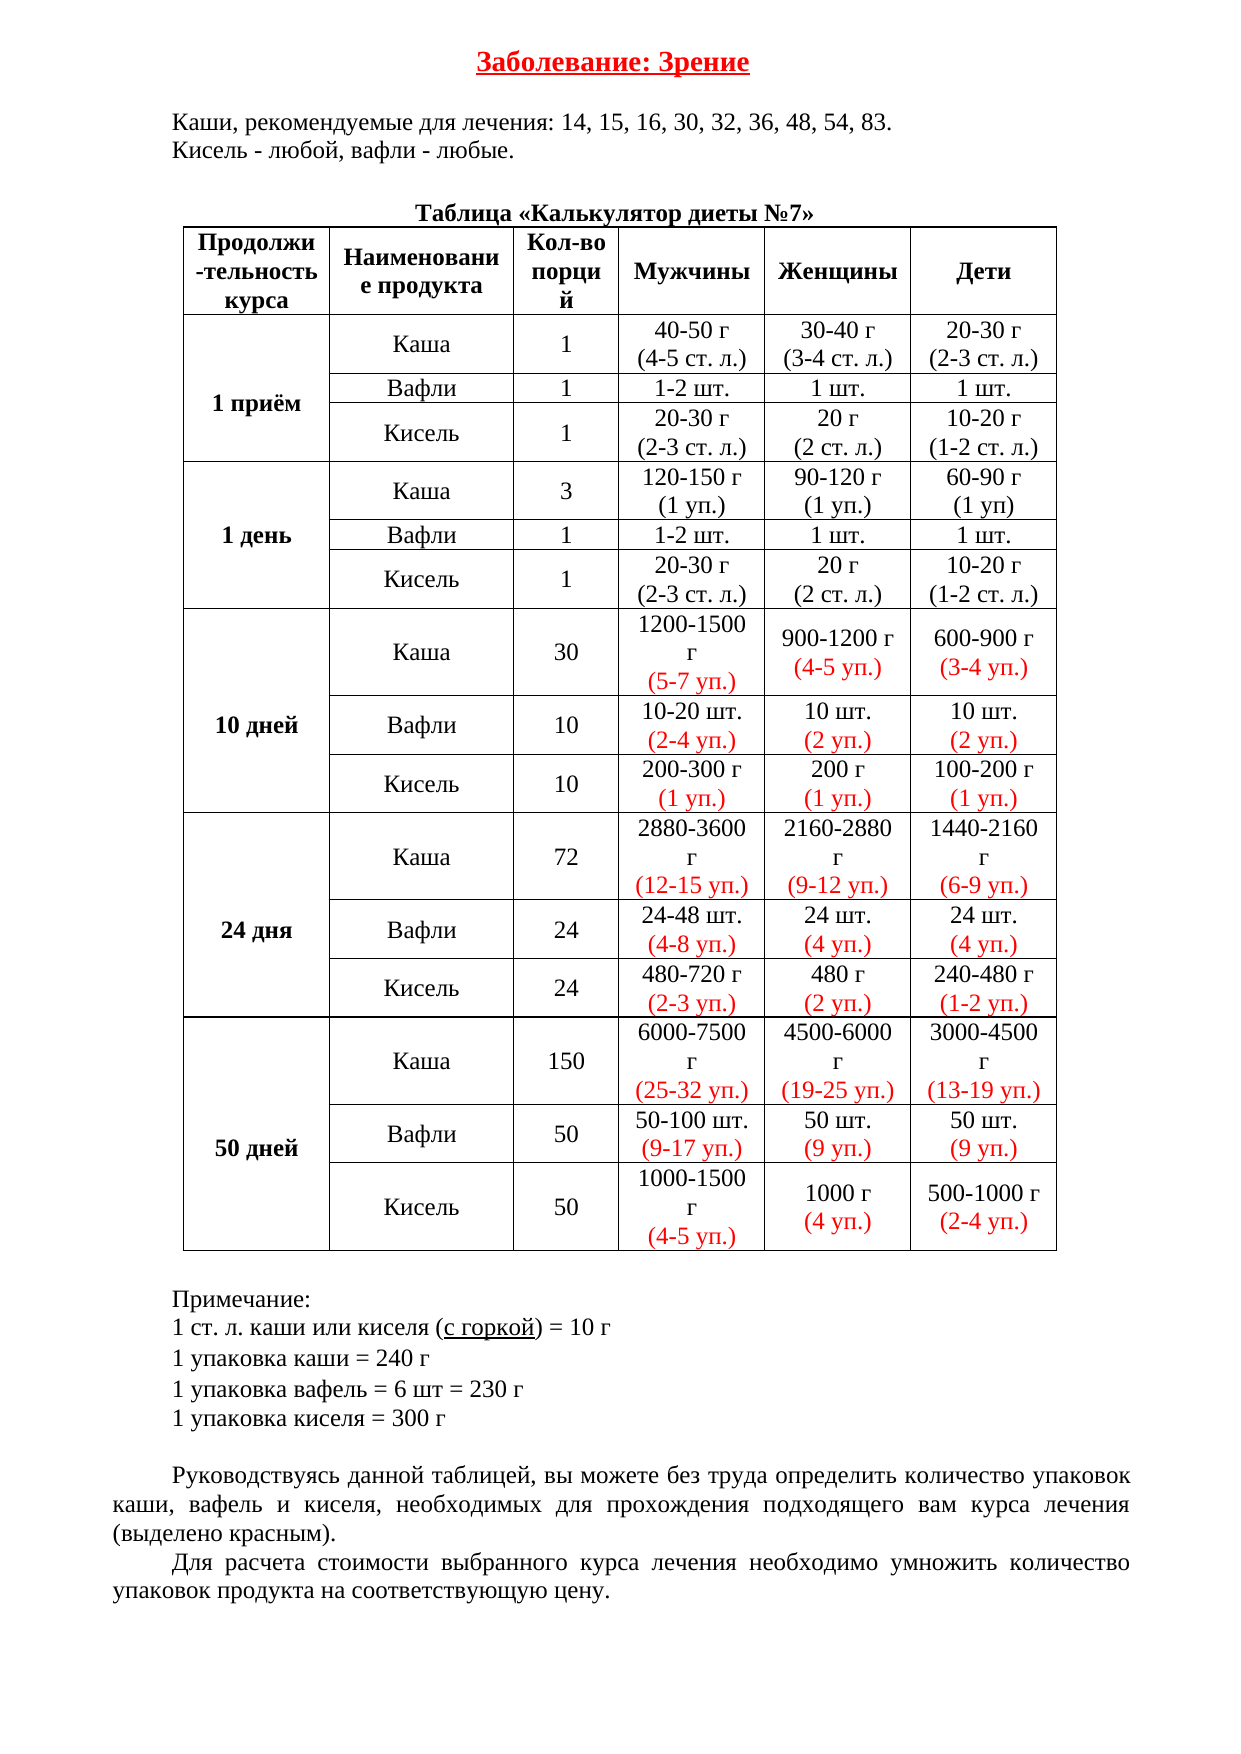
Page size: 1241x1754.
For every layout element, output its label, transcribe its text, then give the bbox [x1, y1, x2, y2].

text Для расчета стоимости выбранного курса лечения необходимо умножить количество упаковок продукта на соответствующую цену. [112, 1547, 1131, 1604]
table_cell Каша [330, 609, 513, 695]
table_cell Вафли [330, 520, 513, 549]
text Руководствуясь данной таблицей, вы можете без труда определить количество упаковок каши, вафель и киселя, необходимых для прохождения подходящего вам курса лечения (выделено красным). [112, 1460, 1131, 1547]
table_cell 2160-2880 г (9-12 уп.) [765, 813, 910, 899]
table_cell Вафли [330, 1105, 513, 1162]
text 1 упаковка вафель = 6 шт = 230 г [112, 1374, 1131, 1403]
table_cell 30-40 г (3-4 ст. л.) [765, 315, 910, 372]
table_header Кол-во порций [514, 228, 618, 314]
table_cell 20-30 г (2-3 ст. л.) [619, 550, 764, 608]
table_cell 1 приём [184, 315, 329, 461]
table_cell 10 дней [184, 609, 329, 812]
table_cell 200 г (1 уп.) [765, 755, 910, 812]
text Заболевание: Зрение [172, 44, 1054, 78]
table_cell Каша [330, 1018, 513, 1104]
table_cell 1 [514, 315, 618, 372]
table_cell 10 шт. (2 уп.) [765, 696, 910, 753]
table_cell 24 [514, 900, 618, 958]
table_cell Каша [330, 813, 513, 899]
table_cell 50 шт. (9 уп.) [911, 1105, 1056, 1162]
table_cell 10-20 г (1-2 ст. л.) [911, 403, 1056, 461]
table_cell 2880-3600 г (12-15 уп.) [619, 813, 764, 899]
table_cell 900-1200 г (4-5 уп.) [765, 609, 910, 695]
table_cell 1 шт. [911, 374, 1056, 402]
table_cell 1 [514, 550, 618, 608]
table_cell 24 шт. (4 уп.) [765, 900, 910, 958]
table_cell 40-50 г (4-5 ст. л.) [619, 315, 764, 372]
table_cell 1440-2160 г (6-9 уп.) [911, 813, 1056, 899]
table_cell 50 [514, 1105, 618, 1162]
table_cell 1-2 шт. [619, 374, 764, 402]
table_cell Вафли [330, 696, 513, 753]
table_cell Кисель [330, 403, 513, 461]
table_cell 30 [514, 609, 618, 695]
table_cell 90-120 г (1 уп.) [765, 462, 910, 519]
table_cell 4500-6000 г (19-25 уп.) [765, 1018, 910, 1104]
text Примечание: [112, 1284, 1131, 1312]
table_cell 1 шт. [911, 520, 1056, 549]
table_header Наименование продукта [330, 228, 513, 314]
table_cell 3000-4500 г (13-19 уп.) [911, 1018, 1056, 1104]
table_header Женщины [765, 228, 910, 314]
table_cell 150 [514, 1018, 618, 1104]
table_cell 1 шт. [765, 374, 910, 402]
table_cell 1200-1500 г (5-7 уп.) [619, 609, 764, 695]
table_cell 1 шт. [765, 520, 910, 549]
table_cell 20-30 г (2-3 ст. л.) [619, 403, 764, 461]
table_cell 1 [514, 520, 618, 549]
table_header Дети [911, 228, 1056, 314]
table_cell 10-20 г (1-2 ст. л.) [911, 550, 1056, 608]
table_cell 100-200 г (1 уп.) [911, 755, 1056, 812]
text 1 ст. л. каши или киселя (с горкой) = 10 г [112, 1312, 1131, 1341]
table_cell 24-48 шт. (4-8 уп.) [619, 900, 764, 958]
table_cell 72 [514, 813, 618, 899]
table_cell 3 [514, 462, 618, 519]
table_cell Каша [330, 315, 513, 372]
table_cell 24 дня [184, 813, 329, 1016]
table_cell 1 [514, 403, 618, 461]
text Кисель - любой, вафли - любые. [172, 135, 1131, 164]
table_cell 60-90 г (1 уп) [911, 462, 1056, 519]
table_cell 10 [514, 755, 618, 812]
table_cell 24 [514, 959, 618, 1016]
text Таблица «Калькулятор диеты №7» [172, 198, 1057, 226]
table_cell Кисель [330, 755, 513, 812]
table_header Продолжи-тельность курса [184, 228, 329, 314]
table_cell Кисель [330, 1163, 513, 1249]
text Каши, рекомендуемые для лечения: 14, 15, 16, 30, 32, 36, 48, 54, 83. [172, 107, 1072, 135]
table_cell 20 г (2 ст. л.) [765, 403, 910, 461]
table_cell 200-300 г (1 уп.) [619, 755, 764, 812]
table_cell 6000-7500 г (25-32 уп.) [619, 1018, 764, 1104]
table_cell 20 г (2 ст. л.) [765, 550, 910, 608]
table_cell 50 [514, 1163, 618, 1249]
table_cell 600-900 г (3-4 уп.) [911, 609, 1056, 695]
table_cell 10-20 шт. (2-4 уп.) [619, 696, 764, 753]
table_cell Вафли [330, 900, 513, 958]
table_cell 24 шт. (4 уп.) [911, 900, 1056, 958]
table_cell Кисель [330, 550, 513, 608]
text 1 упаковка каши = 240 г [112, 1343, 1131, 1372]
table_cell 1000 г (4 уп.) [765, 1163, 910, 1249]
table_cell 480 г (2 уп.) [765, 959, 910, 1016]
table_cell 1000-1500 г (4-5 уп.) [619, 1163, 764, 1249]
table_header Мужчины [619, 228, 764, 314]
table_cell 50 дней [184, 1018, 329, 1249]
table_cell 480-720 г (2-3 уп.) [619, 959, 764, 1016]
table_cell 1 [514, 374, 618, 402]
text 1 упаковка киселя = 300 г [112, 1403, 1131, 1432]
table_cell 120-150 г (1 уп.) [619, 462, 764, 519]
table_cell 10 [514, 696, 618, 753]
table_cell 240-480 г (1-2 уп.) [911, 959, 1056, 1016]
table_cell 50 шт. (9 уп.) [765, 1105, 910, 1162]
table_cell 1-2 шт. [619, 520, 764, 549]
table_cell Кисель [330, 959, 513, 1016]
table_cell 1 день [184, 462, 329, 608]
table_cell Вафли [330, 374, 513, 402]
table_cell 50-100 шт. (9-17 уп.) [619, 1105, 764, 1162]
table_cell Каша [330, 462, 513, 519]
table_cell 10 шт. (2 уп.) [911, 696, 1056, 753]
table_cell 500-1000 г (2-4 уп.) [911, 1163, 1056, 1249]
table_cell 20-30 г (2-3 ст. л.) [911, 315, 1056, 372]
